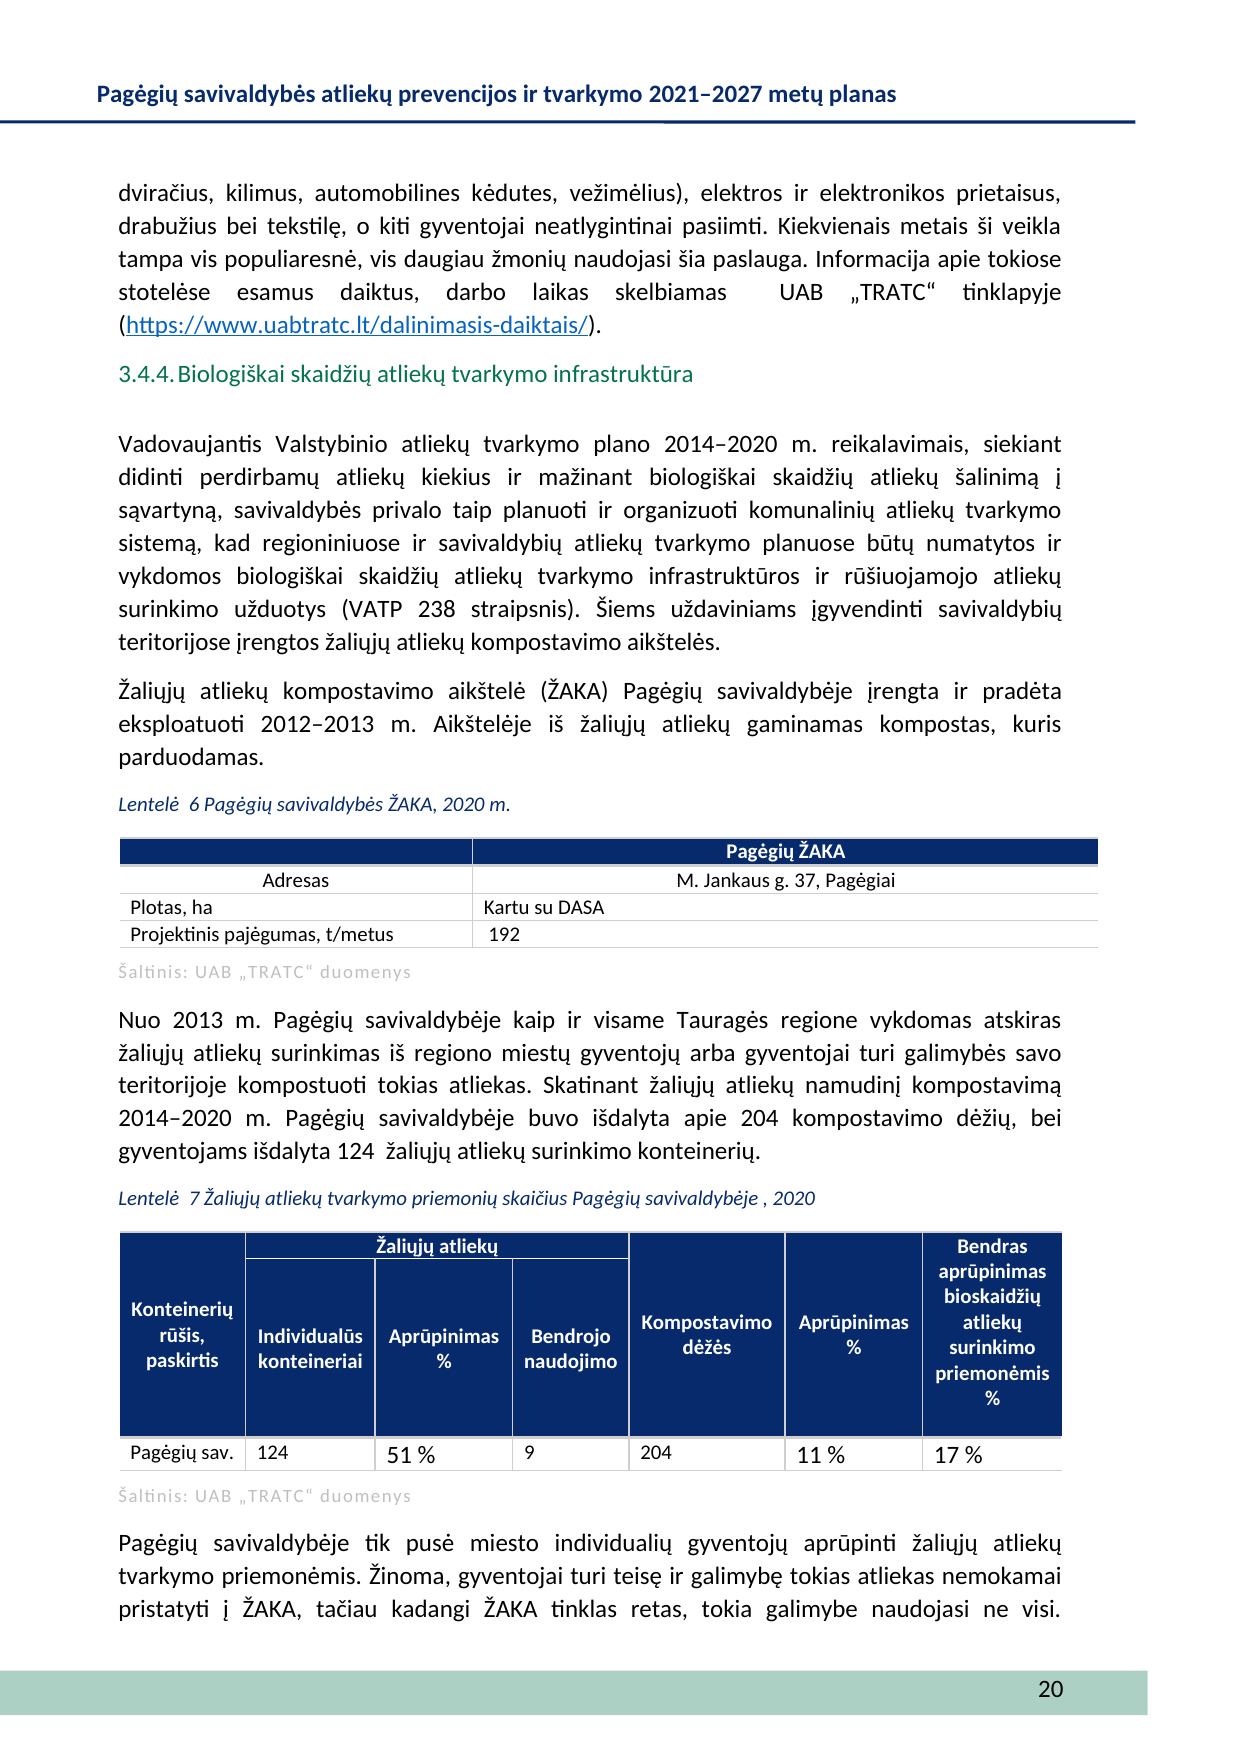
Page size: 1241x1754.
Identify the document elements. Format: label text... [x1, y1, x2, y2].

text Lentelė 7 Žaliųjų atliekų tvarkymo priemonių skaičius Pagėgių savivaldybėje , 2020 [118, 1185, 1063, 1210]
table_cell 51 % [376, 1439, 512, 1470]
table_header Pagėgių ŽAKA [473, 839, 1098, 864]
table_header Aprūpinimas % [786, 1233, 922, 1436]
table_header [120, 839, 472, 864]
table_cell 192 [473, 921, 1098, 947]
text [118, 177, 1063, 339]
table_header Konteinerių rūšis, paskirtis [120, 1233, 245, 1436]
table_cell 17 % [923, 1436, 1062, 1470]
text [118, 1527, 1063, 1623]
table_cell Adresas [120, 867, 472, 893]
list Biologiškai skaidžių atliekų tvarkymo infrastruktūra [118, 358, 1063, 389]
table_cell Individualūs konteineriai [246, 1259, 374, 1436]
table_cell Kartu su DASA [473, 894, 1098, 920]
table_header Kompostavimo dėžės [630, 1233, 784, 1436]
table_cell Aprūpinimas % [376, 1259, 512, 1436]
table_cell Plotas, ha [120, 894, 472, 920]
table_header Žaliųjų atliekų [246, 1233, 628, 1258]
text Žaliųjų atliekų kompostavimo aikštelė (ŽAKA) Pagėgių savivaldybėje įrengta ir pradėta eksploatuoti 2012–2013 m. Aikštelėje iš žaliųjų atliekų gaminamas kompostas, kuris parduodamas. [118, 676, 1063, 772]
list Šaltinis: UAB „TRATC“ duomenys [118, 961, 1045, 984]
list Šaltinis: UAB „TRATC“ duomenys [118, 1484, 1045, 1507]
table_cell 124 [246, 1439, 374, 1470]
table_cell 204 [630, 1439, 784, 1470]
text Nuo 2013 m. Pagėgių savivaldybėje kaip ir visame Tauragės regione vykdomas atskiras žaliųjų atliekų surinkimas iš regiono miestų gyventojų arba gyventojai turi galimybės savo teritorijoje kompostuoti tokias atliekas. Skatinant žaliųjų atliekų namudinį kompostavimą 2014–2020 m. Pagėgių savivaldybėje buvo išdalyta apie 204 kompostavimo dėžių, bei gyventojams išdalyta 124 žaliųjų atliekų surinkimo konteinerių. [118, 1004, 1063, 1166]
table_header Bendras aprūpinimas bioskaidžių atliekų surinkimo priemonėmis % [923, 1233, 1062, 1436]
table_cell 9 [513, 1439, 628, 1470]
table_cell Pagėgių sav. [120, 1439, 245, 1470]
text Lentelė 6 Pagėgių savivaldybės ŽAKA, 2020 m. [118, 791, 1063, 816]
table_cell 11 % [786, 1439, 922, 1470]
table_cell Projektinis pajėgumas, t/metus [120, 921, 472, 947]
table_cell M. Jankaus g. 37, Pagėgiai [473, 867, 1098, 893]
table_cell Bendrojo naudojimo [513, 1259, 628, 1436]
text Vadovaujantis Valstybinio atliekų tvarkymo plano 2014–2020 m. reikalavimais, siekiant didinti perdirbamų atliekų kiekius ir mažinant biologiškai skaidžių atliekų šalinimą į sąvartyną, savivaldybės privalo taip planuoti ir organizuoti komunalinių atliekų tvarkymo sistemą, kad regioniniuose ir savivaldybių atliekų tvarkymo planuose būtų numatytos ir vykdomos biologiškai skaidžių atliekų tvarkymo infrastruktūros ir rūšiuojamojo atliekų surinkimo užduotys (VATP 238 straipsnis). Šiems uždaviniams įgyvendinti savivaldybių teritorijose įrengtos žaliųjų atliekų kompostavimo aikštelės. [118, 428, 1063, 656]
